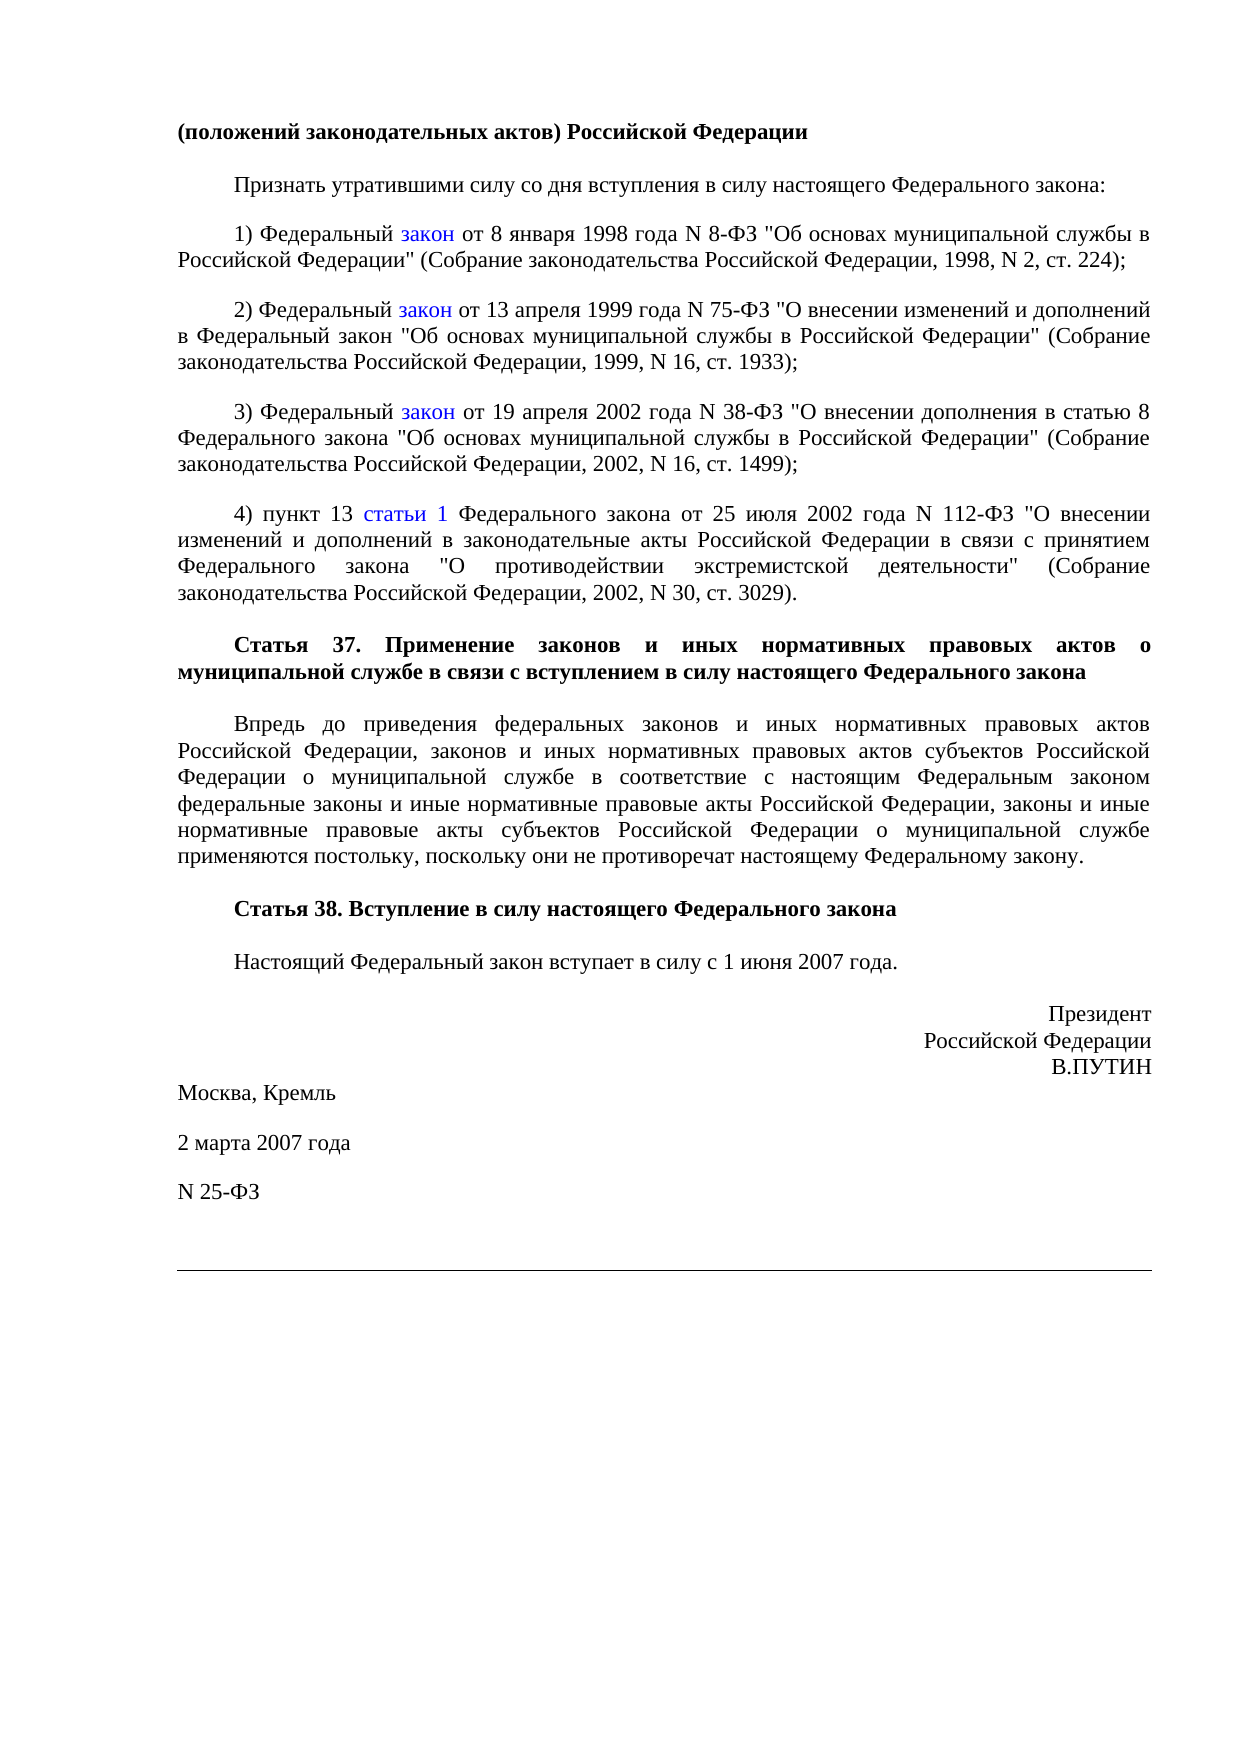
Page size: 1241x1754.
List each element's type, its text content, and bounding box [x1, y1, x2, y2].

text 3) Федеральный закон от 19 апреля 2002 года N 38-ФЗ "О внесении дополнения в статью 8 Федерального закона "Об основах муниципальной службы в Российской Федерации" (Собрание законодательства Российской Федерации, 2002, N 16, ст. 1499); [177, 398, 1152, 477]
text 4) пункт 13 статьи 1 Федерального закона от 25 июля 2002 года N 112-ФЗ "О внесении изменений и дополнений в законодательные акты Российской Федерации в связи с принятием Федерального закона "О противодействии экстремистской деятельности" (Собрание законодательства Российской Федерации, 2002, N 30, ст. 3029). [177, 500, 1152, 605]
text Впредь до приведения федеральных законов и иных нормативных правовых актов Российской Федерации, законов и иных нормативных правовых актов субъектов Российской Федерации о муниципальной службе в соответствие с настоящим Федеральным законом федеральные законы и иные нормативные правовые акты Российской Федерации, законы и иные нормативные правовые акты субъектов Российской Федерации о муниципальной службе применяются постольку, поскольку они не противоречат настоящему Федеральному закону. [177, 711, 1152, 869]
text N 25-ФЗ [177, 1178, 1152, 1204]
text Москва, Кремль [177, 1079, 1152, 1106]
text 1) Федеральный закон от 8 января 1998 года N 8-ФЗ "Об основах муниципальной службы в Российской Федерации" (Собрание законодательства Российской Федерации, 1998, N 2, ст. 224); [177, 220, 1152, 273]
title Статья 38. Вступление в силу настоящего Федерального закона [177, 895, 1152, 921]
text Президент [177, 1000, 1152, 1027]
text 2 марта 2007 года [177, 1129, 1152, 1155]
text Российской Федерации [177, 1027, 1152, 1053]
text Настоящий Федеральный закон вступает в силу с 1 июня 2007 года. [177, 948, 1152, 974]
text Признать утратившими силу со дня вступления в силу настоящего Федерального закона: [177, 171, 1152, 197]
title Статья 37. Применение законов и иных нормативных правовых актов о муниципальной службе в связи с вступлением в силу настоящего Федерального закона [177, 631, 1152, 684]
text 2) Федеральный закон от 13 апреля 1999 года N 75-ФЗ "О внесении изменений и дополнений в Федеральный закон "Об основах муниципальной службы в Российской Федерации" (Собрание законодательства Российской Федерации, 1999, N 16, ст. 1933); [177, 296, 1152, 375]
text В.ПУТИН [177, 1053, 1152, 1079]
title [177, 118, 1152, 144]
